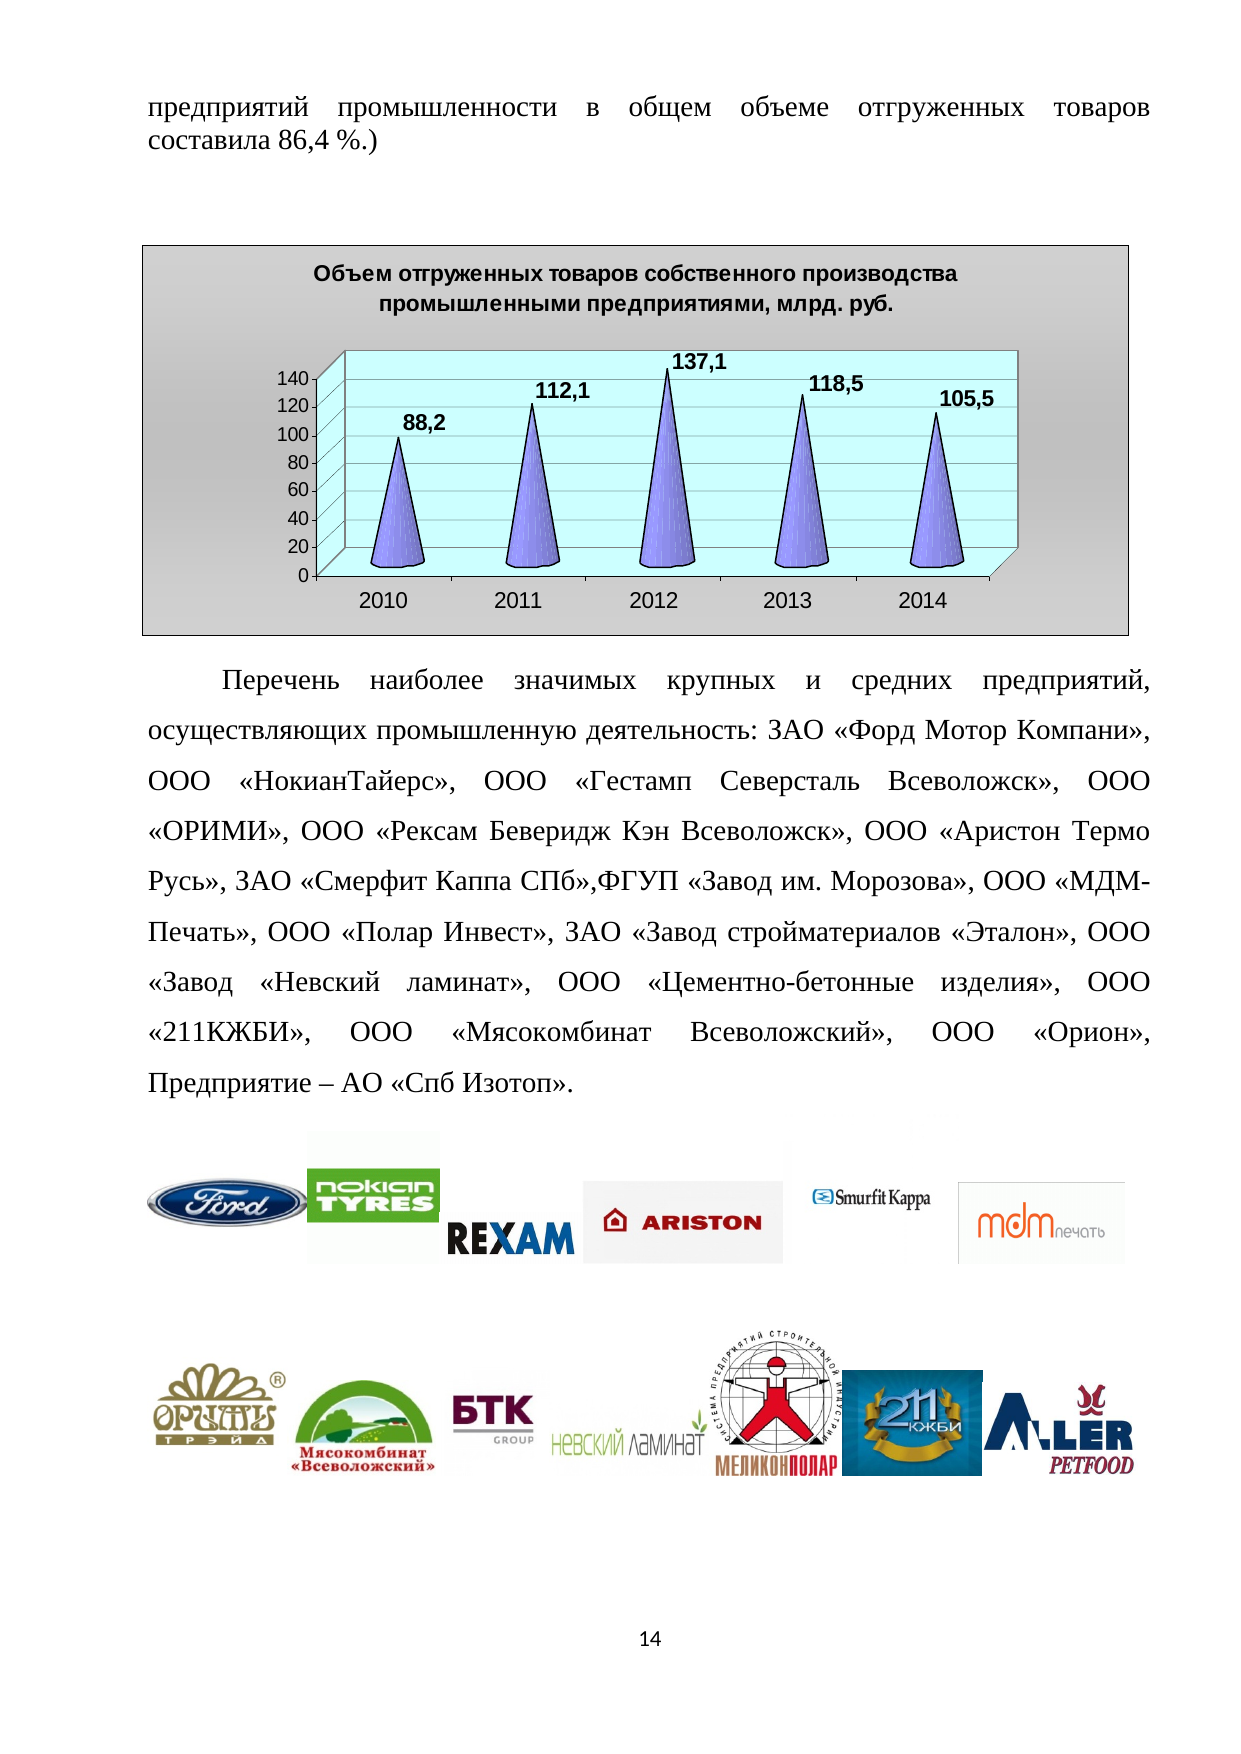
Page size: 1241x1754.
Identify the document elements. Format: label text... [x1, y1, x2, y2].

text Перечень наиболее значимых крупных и средних предприятий, осуществляющих промышленную деятельность: ЗАО «Форд Мотор Компани», ООО «НокианТайерс», ООО «Гестамп Северсталь Всеволожск», ООО «ОРИМИ», ООО «Рексам Беверидж Кэн Всеволожск», ООО «Аристон Термо Русь», ЗАО «Смерфит Каппа СПб»,ФГУП «Завод им. Морозова», ООО «МДМ-Печать», ООО «Полар Инвест», ЗАО «Завод стройматериалов «Эталон», ООО «Завод «Невский ламинат», ООО «Цементно-бетонные изделия», ООО «211КЖБИ», ООО «Мясокомбинат Всеволожский», ООО «Орион», Предприятие – АО «Спб Изотоп». [148, 662, 1152, 1098]
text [148, 89, 1152, 156]
picture [859, 1387, 968, 1462]
picture [983, 1382, 1138, 1476]
picture [147, 1114, 1125, 1264]
picture [147, 1330, 843, 1476]
